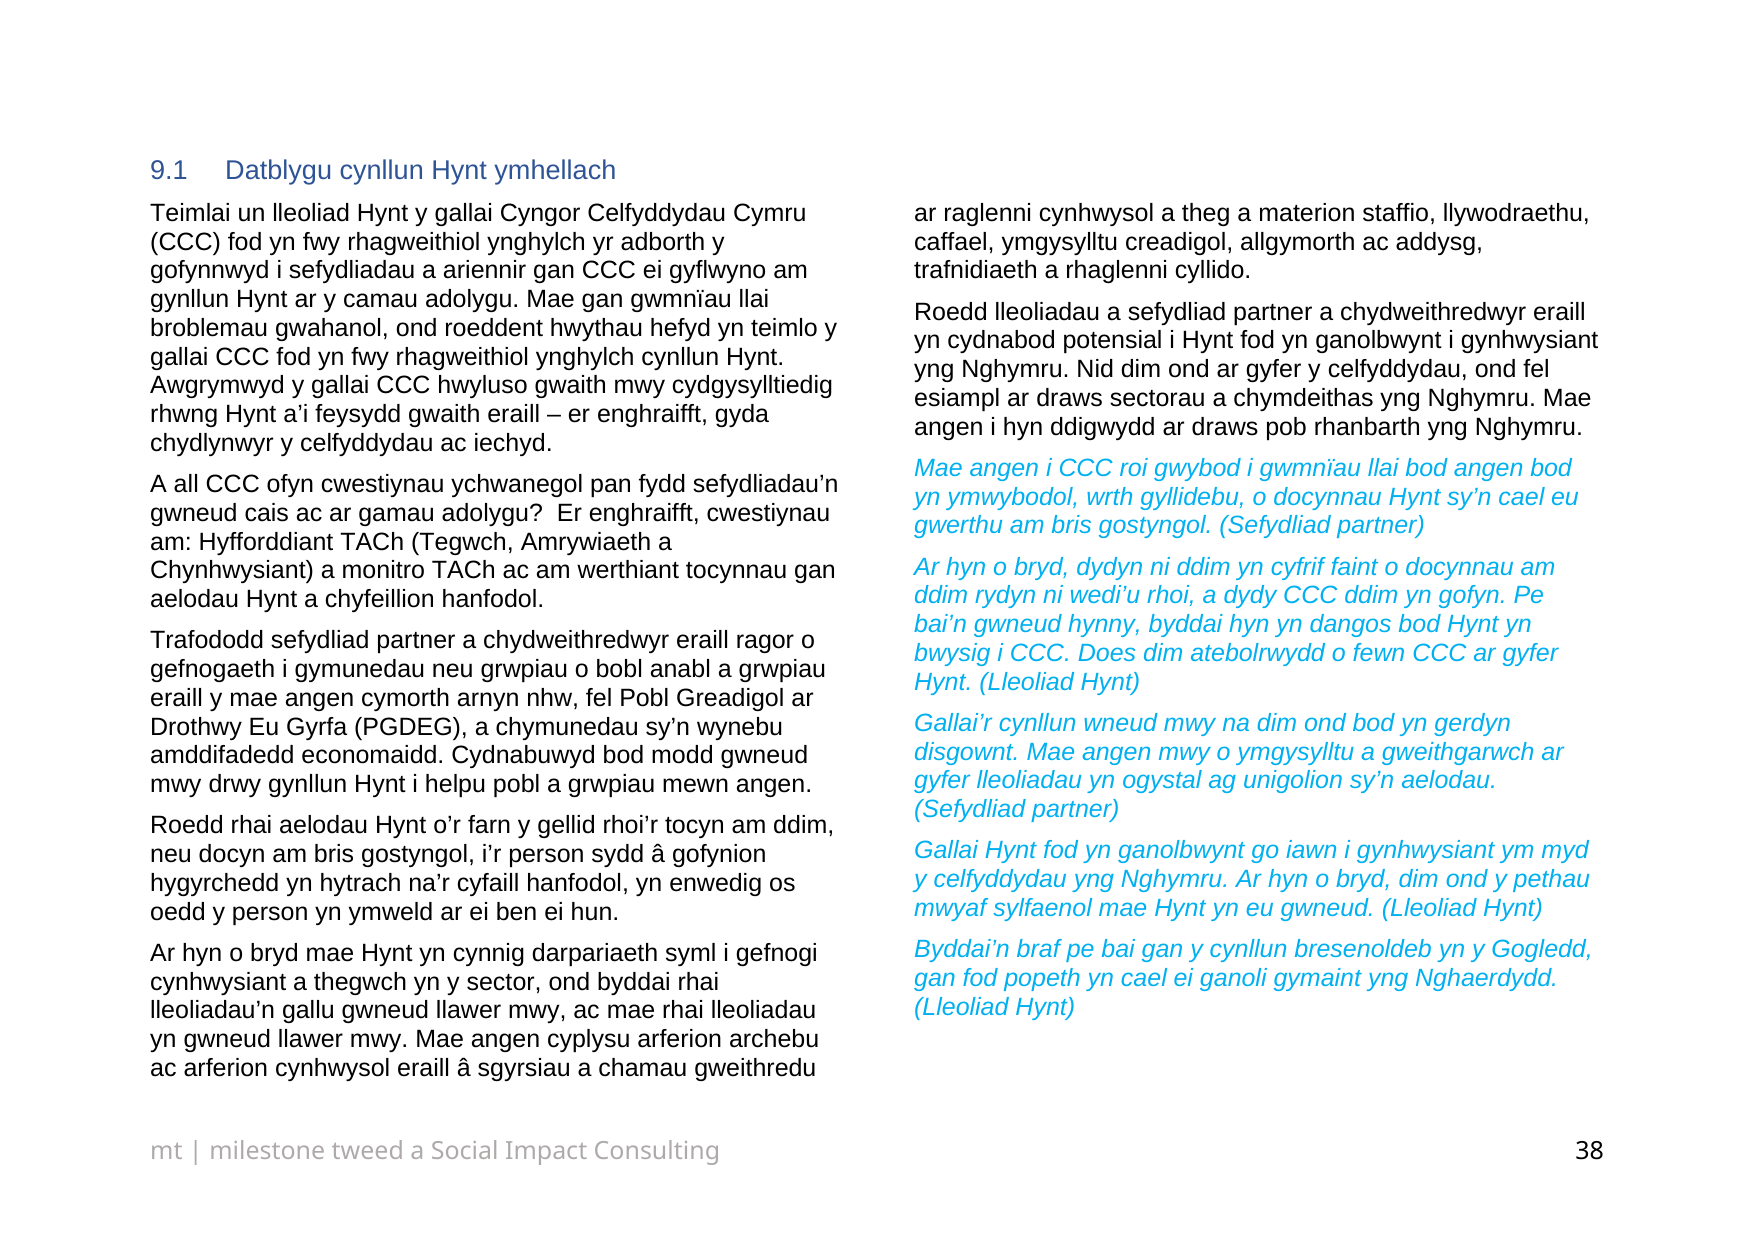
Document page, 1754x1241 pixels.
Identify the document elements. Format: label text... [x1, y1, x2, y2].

text Ar hyn o bryd mae Hynt yn cynnig darpariaeth syml i gefnogi cynhwysiant a thegwch yn y sector, ond byddai rhai lleoliadau’n gallu gwneud llawer mwy, ac mae rhai lleoliadau yn gwneud llawer mwy. Mae angen cyplysu arferion archebu ac arferion cynhwysol eraill â sgyrsiau a chamau gweithredu ar raglenni cynhwysol a theg a materion staffio, llywodraethu, caffael, ymgysylltu creadigol, allgymorth ac addysg, trafnidiaeth a rhaglenni cyllido. [150, 938, 840, 1082]
text Ar hyn o bryd mae Hynt yn cynnig darpariaeth syml i gefnogi cynhwysiant a thegwch yn y sector, ond byddai rhai lleoliadau’n gallu gwneud llawer mwy, ac mae rhai lleoliadau yn gwneud llawer mwy. Mae angen cyplysu arferion archebu ac arferion cynhwysol eraill â sgyrsiau a chamau gweithredu ar raglenni cynhwysol a theg a materion staffio, llywodraethu, caffael, ymgysylltu creadigol, allgymorth ac addysg, trafnidiaeth a rhaglenni cyllido. [914, 198, 1604, 284]
text Trafododd sefydliad partner a chydweithredwyr eraill ragor o gefnogaeth i gymunedau neu grwpiau o bobl anabl a grwpiau eraill y mae angen cymorth arnyn nhw, fel Pobl Greadigol ar Drothwy Eu Gyrfa (PGDEG), a chymunedau sy’n wynebu amddifadedd economaidd. Cydnabuwyd bod modd gwneud mwy drwy gynllun Hynt i helpu pobl a grwpiau mewn angen. [150, 625, 840, 798]
text Roedd rhai aelodau Hynt o’r farn y gellid rhoi’r tocyn am ddim, neu docyn am bris gostyngol, i’r person sydd â gofynion hygyrchedd yn hytrach na’r cyfaill hanfodol, yn enwedig os oedd y person yn ymweld ar ei ben ei hun. [150, 810, 840, 925]
text A all CCC ofyn cwestiynau ychwanegol pan fydd sefydliadau’n gwneud cais ac ar gamau adolygu? Er enghraifft, cwestiynau am: Hyfforddiant TACh (Tegwch, Amrywiaeth a Chynhwysiant) a monitro TACh ac am werthiant tocynnau gan aelodau Hynt a chyfeillion hanfodol. [150, 469, 840, 613]
subtitle Datblygu cynllun Hynt ymhellach [150, 154, 1604, 185]
text Gallai’r cynllun wneud mwy na dim ond bod yn gerdyn disgownt. Mae angen mwy o ymgysylltu a gweithgarwch ar gyfer lleoliadau yn ogystal ag unigolion sy’n aelodau. (Sefydliad partner) [914, 708, 1604, 823]
text Roedd lleoliadau a sefydliad partner a chydweithredwyr eraill yn cydnabod potensial i Hynt fod yn ganolbwynt i gynhwysiant yng Nghymru. Nid dim ond ar gyfer y celfyddydau, ond fel esiampl ar draws sectorau a chymdeithas yng Nghymru. Mae angen i hyn ddigwydd ar draws pob rhanbarth yng Nghymru. [914, 297, 1604, 440]
text Byddai’n braf pe bai gan y cynllun bresenoldeb yn y Gogledd, gan fod popeth yn cael ei ganoli gymaint yng Nghaerdydd. (Lleoliad Hynt) [914, 934, 1604, 1020]
text Teimlai un lleoliad Hynt y gallai Cyngor Celfyddydau Cymru (CCC) fod yn fwy rhagweithiol ynghylch yr adborth y gofynnwyd i sefydliadau a ariennir gan CCC ei gyflwyno am gynllun Hynt ar y camau adolygu. Mae gan gwmnïau llai broblemau gwahanol, ond roeddent hwythau hefyd yn teimlo y gallai CCC fod yn fwy rhagweithiol ynghylch cynllun Hynt. Awgrymwyd y gallai CCC hwyluso gwaith mwy cydgysylltiedig rhwng Hynt a’i feysydd gwaith eraill – er enghraifft, gyda chydlynwyr y celfyddydau ac iechyd. [150, 198, 840, 457]
text Mae angen i CCC roi gwybod i gwmnïau llai bod angen bod yn ymwybodol, wrth gyllidebu, o docynnau Hynt sy’n cael eu gwerthu am bris gostyngol. (Sefydliad partner) [914, 453, 1604, 539]
text Ar hyn o bryd, dydyn ni ddim yn cyfrif faint o docynnau am ddim rydyn ni wedi’u rhoi, a dydy CCC ddim yn gofyn. Pe bai’n gwneud hynny, byddai hyn yn dangos bod Hynt yn bwysig i CCC. Does dim atebolrwydd o fewn CCC ar gyfer Hynt. (Lleoliad Hynt) [914, 552, 1604, 695]
text Gallai Hynt fod yn ganolbwynt go iawn i gynhwysiant ym myd y celfyddydau yng Nghymru. Ar hyn o bryd, dim ond y pethau mwyaf sylfaenol mae Hynt yn eu gwneud. (Lleoliad Hynt) [914, 835, 1604, 922]
